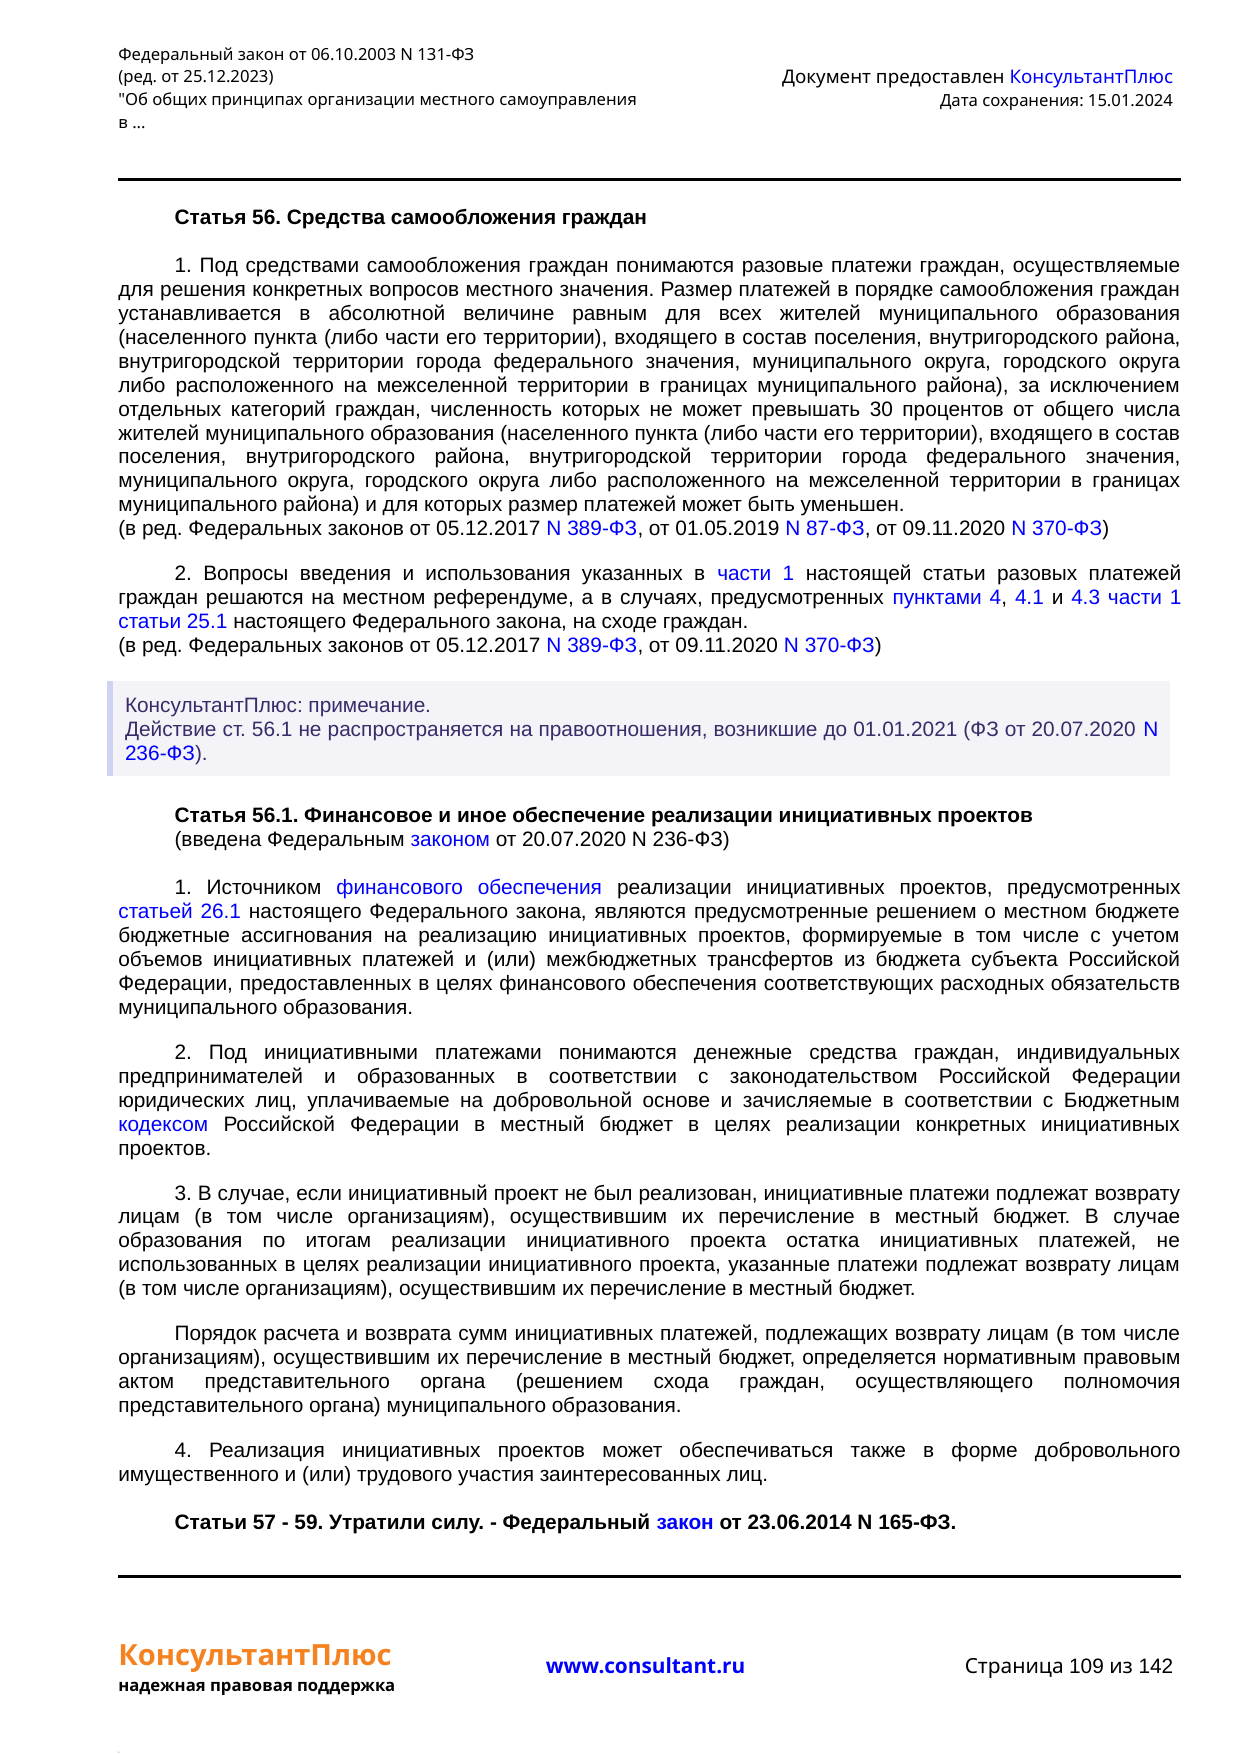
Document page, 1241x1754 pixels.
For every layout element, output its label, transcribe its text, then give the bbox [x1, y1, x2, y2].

title Статьи 57 - 59. Утратили силу. - Федеральный закон от 23.06.2014 N 165-ФЗ. [118, 1509, 1181, 1533]
text (введена Федеральным законом от 20.07.2020 N 236-ФЗ) [118, 827, 1181, 851]
text 4. Реализация инициативных проектов может обеспечиваться также в форме добровольного имущественного и (или) трудового участия заинтересованных лиц. [118, 1438, 1181, 1486]
text 1. Под средствами самообложения граждан понимаются разовые платежи граждан, осуществляемые для решения конкретных вопросов местного значения. Размер платежей в порядке самообложения граждан устанавливается в абсолютной величине равным для всех жителей муниципального образования (населенного пункта (либо части его территории), входящего в состав поселения, внутригородского района, внутригородской территории города федерального значения, муниципального округа, городского округа либо расположенного на межселенной территории в границах муниципального района), за исключением отдельных категорий граждан, численность которых не может превышать 30 процентов от общего числа жителей муниципального образования (населенного пункта (либо части его территории), входящего в состав поселения, внутригородского района, внутригородской территории города федерального значения, муниципального округа, городского округа либо расположенного на межселенной территории в границах муниципального района) и для которых размер платежей может быть уменьшен. [118, 253, 1181, 516]
text 2. Под инициативными платежами понимаются денежные средства граждан, индивидуальных предпринимателей и образованных в соответствии с законодательством Российской Федерации юридических лиц, уплачиваемые на добровольной основе и зачисляемые в соответствии с Бюджетным кодексом Российской Федерации в местный бюджет в целях реализации конкретных инициативных проектов. [118, 1040, 1181, 1159]
text (в ред. Федеральных законов от 05.12.2017 N 389-ФЗ, от 09.11.2020 N 370-ФЗ) [118, 633, 1181, 657]
text (в ред. Федеральных законов от 05.12.2017 N 389-ФЗ, от 01.05.2019 N 87-ФЗ, от 09.11.2020 N 370-ФЗ) [118, 516, 1181, 540]
text 2. Вопросы введения и использования указанных в части 1 настоящей статьи разовых платежей граждан решаются на местном референдуме, а в случаях, предусмотренных пунктами 4, 4.1 и 4.3 части 1 статьи 25.1 настоящего Федерального закона, на сходе граждан. [118, 561, 1181, 633]
text 1. Источником финансового обеспечения реализации инициативных проектов, предусмотренных статьей 26.1 настоящего Федерального закона, являются предусмотренные решением о местном бюджете бюджетные ассигнования на реализацию инициативных проектов, формируемые в том числе с учетом объемов инициативных платежей и (или) межбюджетных трансфертов из бюджета субъекта Российской Федерации, предоставленных в целях финансового обеспечения соответствующих расходных обязательств муниципального образования. [118, 875, 1181, 1019]
text 3. В случае, если инициативный проект не был реализован, инициативные платежи подлежат возврату лицам (в том числе организациям), осуществившим их перечисление в местный бюджет. В случае образования по итогам реализации инициативного проекта остатка инициативных платежей, не использованных в целях реализации инициативного проекта, указанные платежи подлежат возврату лицам (в том числе организациям), осуществившим их перечисление в местный бюджет. [118, 1180, 1181, 1300]
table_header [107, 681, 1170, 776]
title Статья 56. Средства самообложения граждан [118, 205, 1181, 229]
title Статья 56.1. Финансовое и иное обеспечение реализации инициативных проектов [118, 803, 1181, 827]
text Порядок расчета и возврата сумм инициативных платежей, подлежащих возврату лицам (в том числе организациям), осуществившим их перечисление в местный бюджет, определяется нормативным правовым актом представительного органа (решением схода граждан, осуществляющего полномочия представительного органа) муниципального образования. [118, 1321, 1181, 1417]
